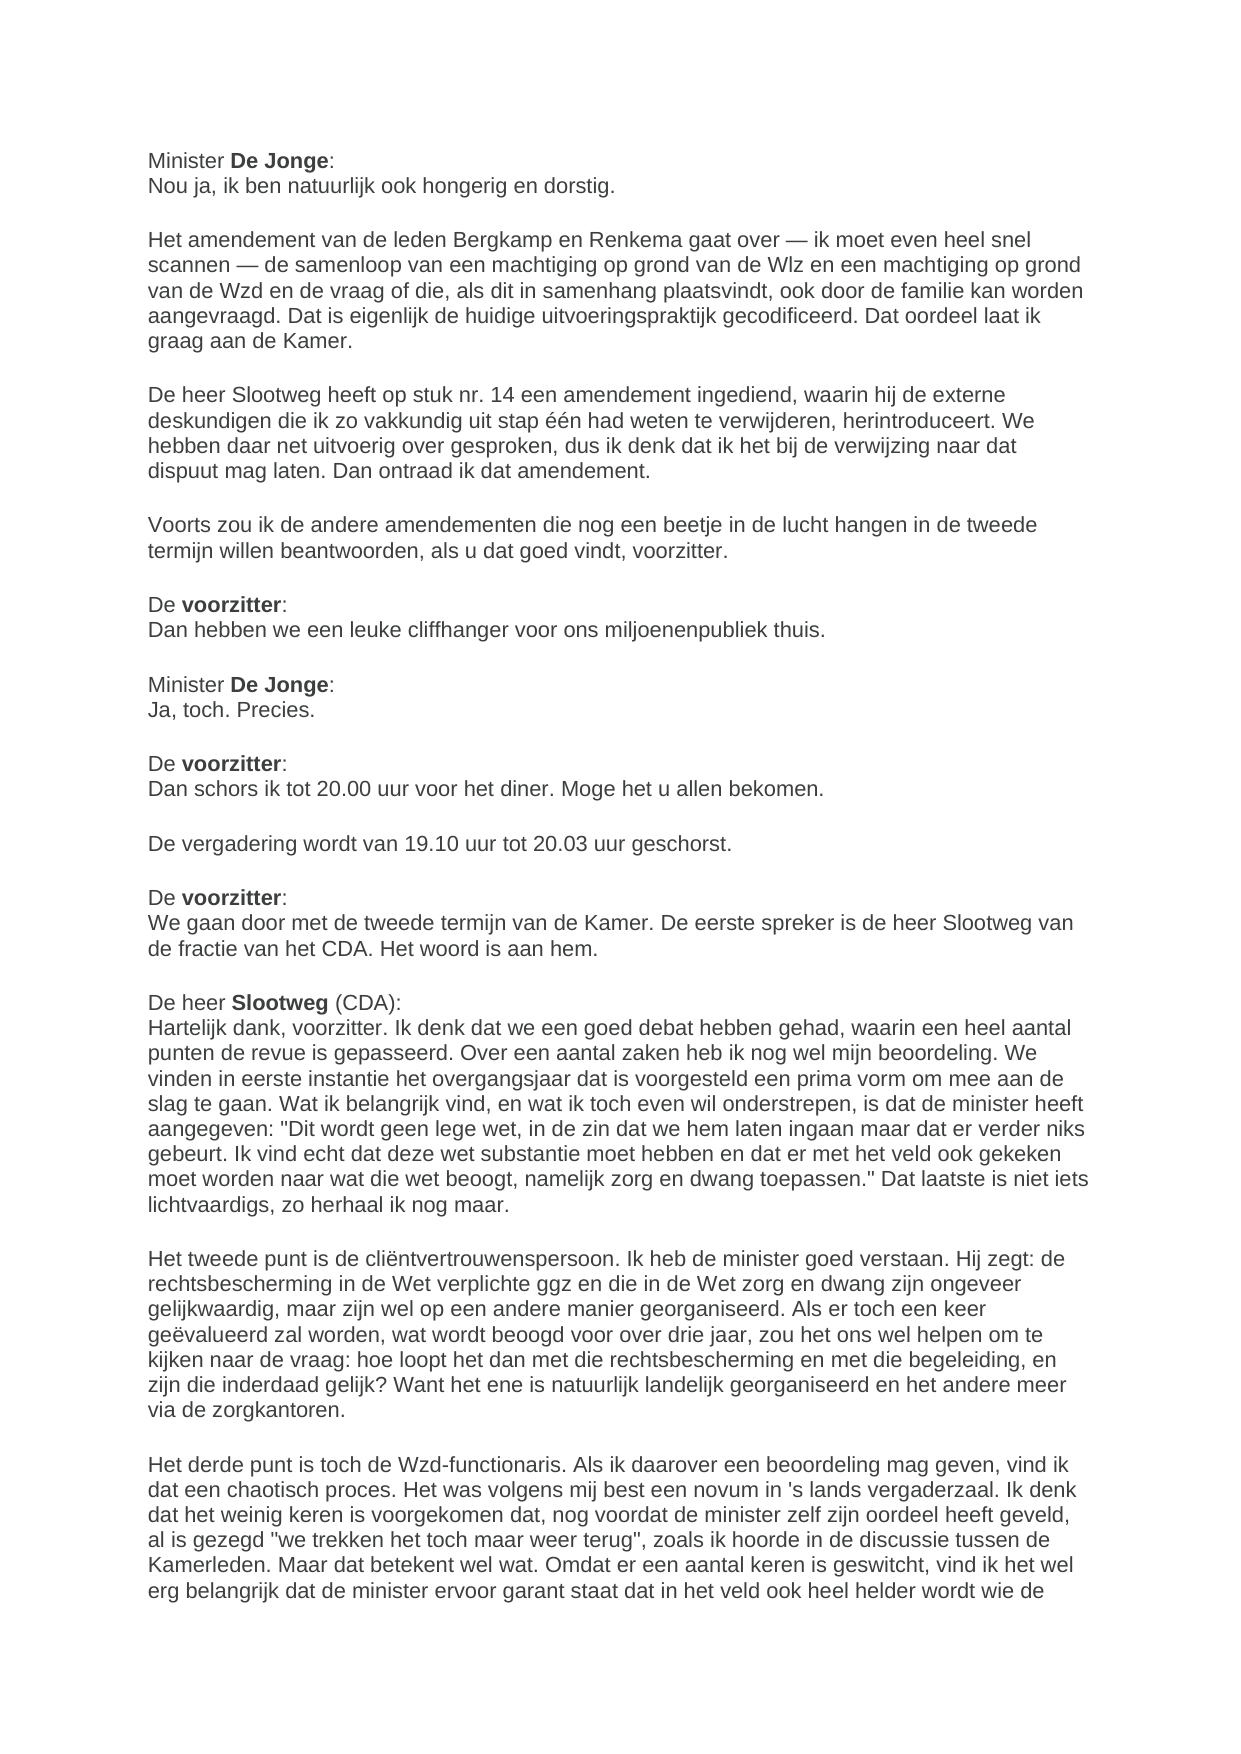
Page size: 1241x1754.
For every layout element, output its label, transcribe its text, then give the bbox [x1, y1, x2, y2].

text De heer Slootweg (CDA): Hartelijk dank, voorzitter. Ik denk dat we een goed debat hebben gehad, waarin een heel aantal punten de revue is gepasseerd. Over een aantal zaken heb ik nog wel mijn beoordeling. We vinden in eerste instantie het overgangsjaar dat is voorgesteld een prima vorm om mee aan de slag te gaan. Wat ik belangrijk vind, en wat ik toch even wil onderstrepen, is dat de minister heeft aangegeven: "Dit wordt geen lege wet, in de zin dat we hem laten ingaan maar dat er verder niks gebeurt. Ik vind echt dat deze wet substantie moet hebben en dat er met het veld ook gekeken moet worden naar wat die wet beoogt, namelijk zorg en dwang toepassen." Dat laatste is niet iets lichtvaardigs, zo herhaal ik nog maar. [148, 990, 1093, 1217]
text De voorzitter: We gaan door met de tweede termijn van de Kamer. De eerste spreker is de heer Slootweg van de fractie van het CDA. Het woord is aan hem. [148, 885, 1093, 961]
text De vergadering wordt van 19.10 uur tot 20.03 uur geschorst. [148, 831, 1093, 856]
text De voorzitter: Dan schors ik tot 20.00 uur voor het diner. Moge het u allen bekomen. [148, 751, 1093, 802]
text Het tweede punt is de cliëntvertrouwenspersoon. Ik heb de minister goed verstaan. Hij zegt: de rechtsbescherming in de Wet verplichte ggz en die in de Wet zorg en dwang zijn ongeveer gelijkwaardig, maar zijn wel op een andere manier georganiseerd. Als er toch een keer geëvalueerd zal worden, wat wordt beoogd voor over drie jaar, zou het ons wel helpen om te kijken naar de vraag: hoe loopt het dan met die rechtsbescherming en met die begeleiding, en zijn die inderdaad gelijk? Want het ene is natuurlijk landelijk georganiseerd en het andere meer via de zorgkantoren. [148, 1246, 1093, 1422]
text Voorts zou ik de andere amendementen die nog een beetje in de lucht hangen in de tweede termijn willen beantwoorden, als u dat goed vindt, voorzitter. [148, 512, 1093, 563]
text De heer Slootweg heeft op stuk nr. 14 een amendement ingediend, waarin hij de externe deskundigen die ik zo vakkundig uit stap één had weten te verwijderen, herintroduceert. We hebben daar net uitvoerig over gesproken, dus ik denk dat ik het bij de verwijzing naar dat dispuut mag laten. Dan ontraad ik dat amendement. [148, 382, 1093, 483]
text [148, 1452, 1093, 1603]
text Minister De Jonge: Nou ja, ik ben natuurlijk ook hongerig en dorstig. [148, 148, 1093, 198]
text Minister De Jonge: Ja, toch. Precies. [148, 672, 1093, 722]
text De voorzitter: Dan hebben we een leuke cliffhanger voor ons miljoenenpubliek thuis. [148, 592, 1093, 642]
text Het amendement van de leden Bergkamp en Renkema gaat over — ik moet even heel snel scannen — de samenloop van een machtiging op grond van de Wlz en een machtiging op grond van de Wzd en de vraag of die, als dit in samenhang plaatsvindt, ook door de familie kan worden aangevraagd. Dat is eigenlijk de huidige uitvoeringspraktijk gecodificeerd. Dat oordeel laat ik graag aan de Kamer. [148, 227, 1093, 353]
